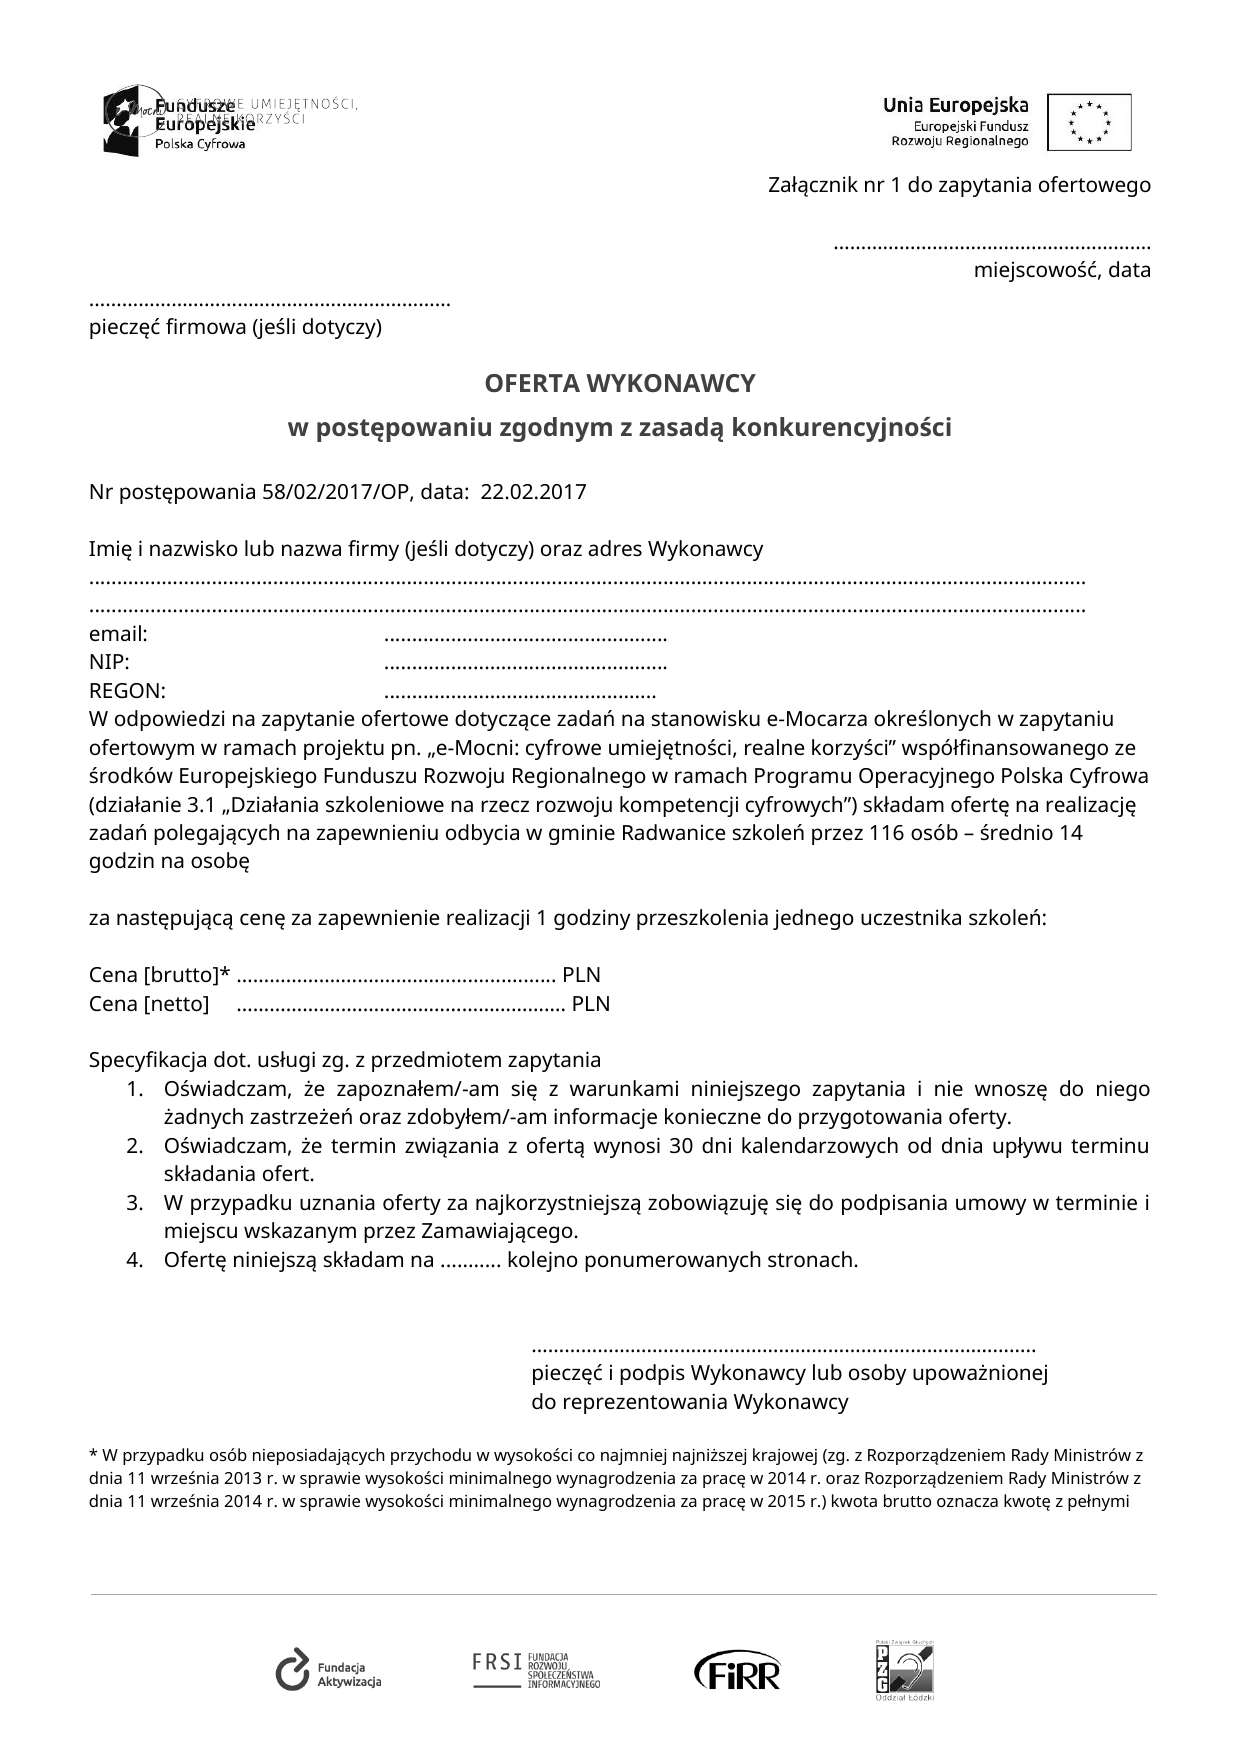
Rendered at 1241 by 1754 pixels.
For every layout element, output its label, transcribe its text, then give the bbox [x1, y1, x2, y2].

text ................................................................................................................................................................................... [89, 562, 1152, 591]
text Cena [brutto]* …………………..…………….................... PLN [89, 960, 1152, 989]
picture [103, 81, 364, 102]
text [89, 1444, 1152, 1512]
text email: ................................................... [89, 619, 1152, 647]
text NIP: ................................................... [89, 647, 1152, 676]
text Załącznik nr 1 do zapytania ofertowego [89, 102, 1152, 199]
text pieczęć i podpis Wykonawcy lub osoby upoważnionej [457, 1358, 1152, 1387]
list Oświadczam, że termin związania z ofertą wynosi 30 dni kalendarzowych od dnia upływu terminu składania ofert. [126, 1131, 1152, 1188]
text Specyfikacja dot. usługi zg. z przedmiotem zapytania [89, 1046, 1152, 1074]
text pieczęć firmowa (jeśli dotyczy) [89, 312, 1152, 341]
text Cena [netto] ………………..…………………………………. PLN [89, 989, 1152, 1017]
subtitle w postępowaniu zgodnym z zasadą konkurencyjności [89, 409, 1152, 443]
list W przypadku uznania oferty za najkorzystniejszą zobowiązuję się do podpisania umowy w terminie i miejscu wskazanym przez Zamawiającego. [126, 1188, 1152, 1245]
picture [841, 81, 1132, 102]
text za następującą cenę za zapewnienie realizacji 1 godziny przeszkolenia jednego uczestnika szkoleń: [89, 903, 1152, 932]
text ................................................................................................................................................................................... [89, 591, 1152, 619]
text Nr postępowania 58/02/2017/OP, data: 22.02.2017 [89, 477, 1152, 505]
list Oświadczam, że zapoznałem/-am się z warunkami niniejszego zapytania i nie wnoszę do niego żadnych zastrzeżeń oraz zdobyłem/-am informacje konieczne do przygotowania oferty. [126, 1074, 1152, 1131]
text miejscowość, data [89, 256, 1152, 284]
text Imię i nazwisko lub nazwa firmy (jeśli dotyczy) oraz adres Wykonawcy [89, 534, 1152, 562]
picture [194, 1625, 1018, 1719]
text W odpowiedzi na zapytanie ofertowe dotyczące zadań na stanowisku e-Mocarza określonych w zapytaniu ofertowym w ramach projektu pn. „e-Mocni: cyfrowe umiejętności, realne korzyści” współfinansowanego ze środków Europejskiego Funduszu Rozwoju Regionalnego w ramach Programu Operacyjnego Polska Cyfrowa (działanie 3.1 „Działania szkoleniowe na rzecz rozwoju kompetencji cyfrowych”) składam ofertę na realizację zadań polegających na zapewnieniu odbycia w gminie Radwanice szkoleń przez 116 osób – średnio 14 godzin na osobę [89, 704, 1152, 875]
list Ofertę niniejszą składam na ........... kolejno ponumerowanych stronach. [126, 1245, 1152, 1273]
text do reprezentowania Wykonawcy [457, 1387, 1152, 1415]
text REGON: ................................................. [89, 676, 1152, 704]
subtitle OFERTA WYKONAWCY [89, 366, 1152, 400]
text ………………………………………………………… [89, 284, 1152, 312]
text …………………………………………………. [89, 227, 1152, 256]
text ……………………………………………………………………………….. [457, 1330, 1152, 1358]
